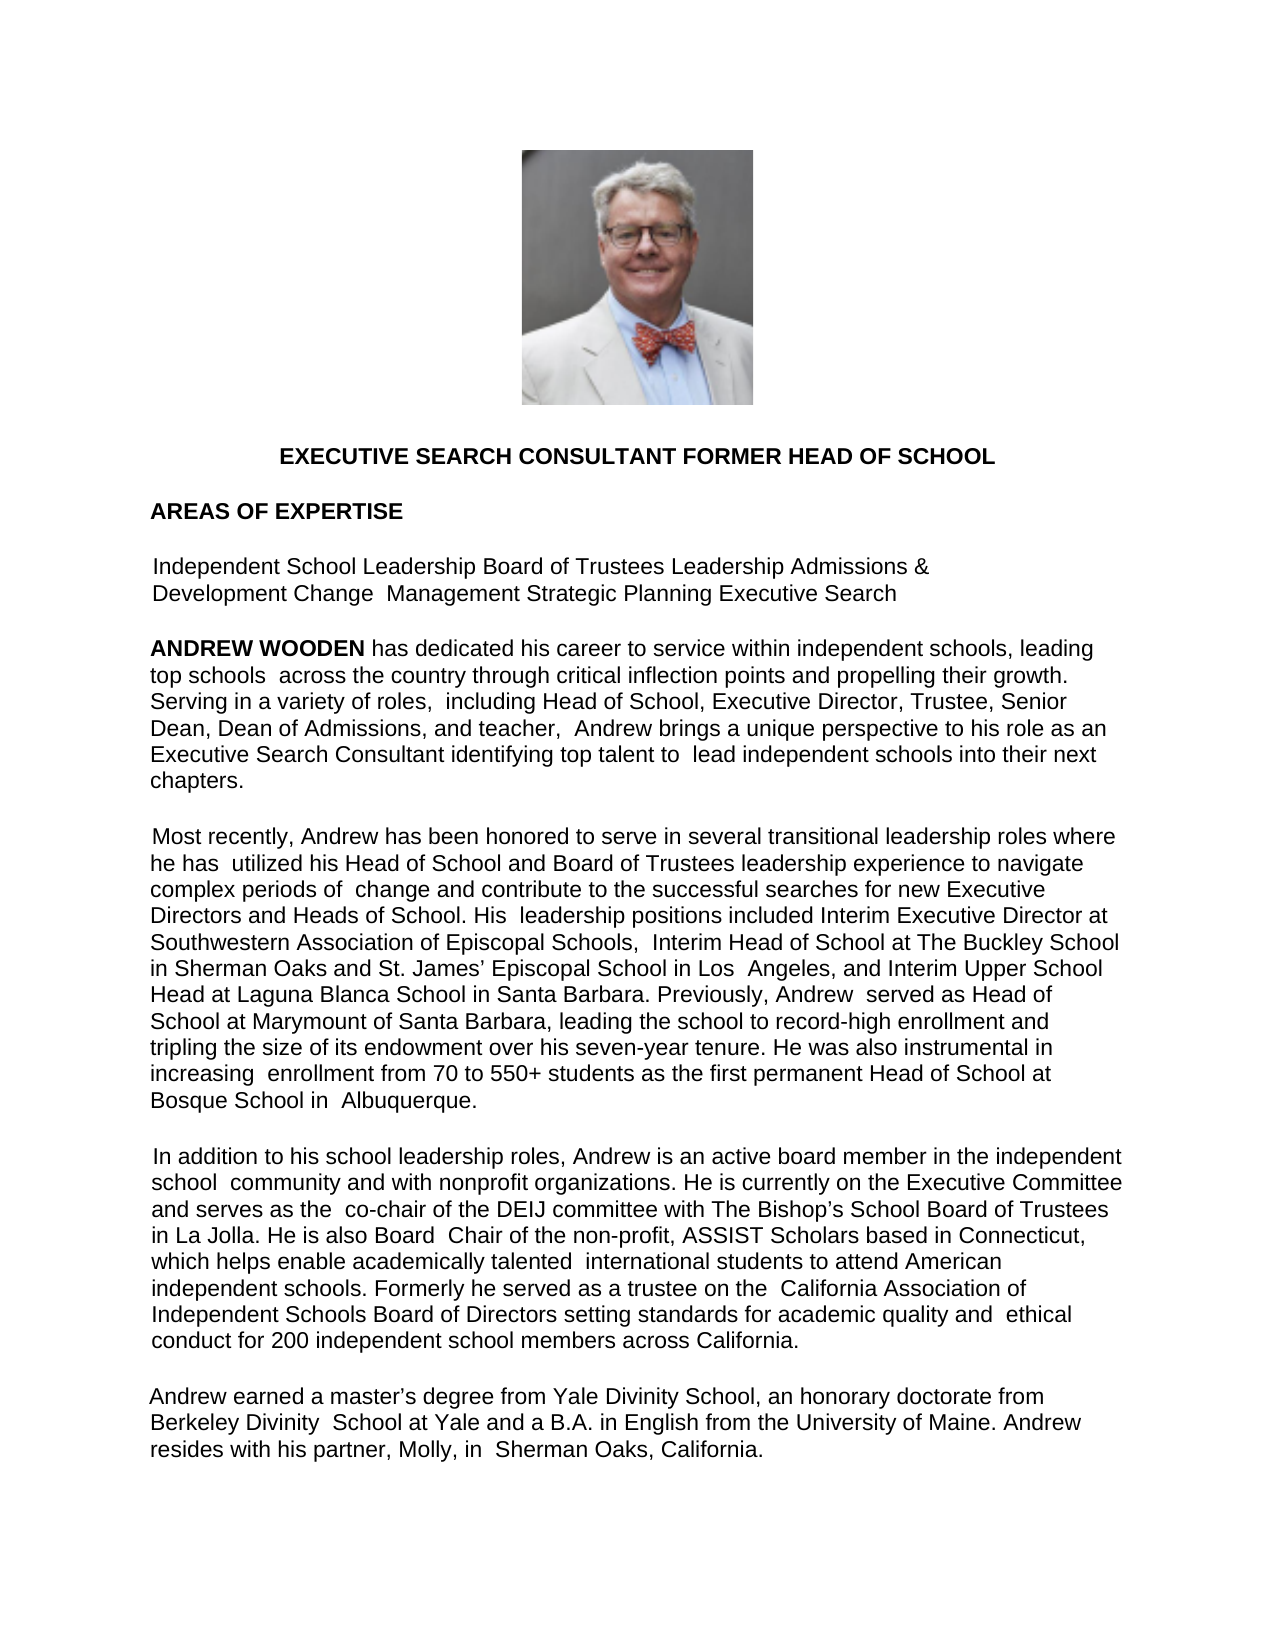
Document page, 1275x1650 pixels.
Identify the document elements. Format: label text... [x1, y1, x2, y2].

text Independent School Leadership Board of Trustees Leadership Admissions & Development Change Management Strategic Planning Executive Search [152, 553, 1036, 606]
text ANDREW WOODEN has dedicated his career to service within independent schools, leading top schools across the country through critical inflection points and propelling their growth. Serving in a variety of roles, including Head of School, Executive Director, Trustee, Senior Dean, Dean of Admissions, and teacher, Andrew brings a unique perspective to his role as an Executive Search Consultant identifying top talent to lead independent schools into their next chapters. [150, 635, 1110, 793]
text In addition to his school leadership roles, Andrew is an active board member in the independent school community and with nonprofit organizations. He is currently on the Executive Committee and serves as the co-chair of the DEIJ committee with The Bishop’s School Board of Trustees in La Jolla. He is also Board Chair of the non-profit, ASSIST Scholars based in Connecticut, which helps enable academically talented international students to attend American independent schools. Formerly he served as a trustee on the California Association of Independent Schools Board of Directors setting standards for academic quality and ethical conduct for 200 independent school members across California. [151, 1143, 1125, 1354]
text AREAS OF EXPERTISE [150, 498, 1125, 524]
text Most recently, Andrew has been honored to serve in several transitional leadership roles where he has utilized his Head of School and Board of Trustees leadership experience to navigate complex periods of change and contribute to the successful searches for new Executive Directors and Heads of School. His leadership positions included Interim Executive Director at Southwestern Association of Episcopal Schools, Interim Head of School at The Buckley School in Sherman Oaks and St. James’ Episcopal School in Los Angeles, and Interim Upper School Head at Laguna Blanca School in Santa Barbara. Previously, Andrew served as Head of School at Marymount of Santa Barbara, leading the school to record-high enrollment and tripling the size of its endowment over his seven-year tenure. He was also instrumental in increasing enrollment from 70 to 550+ students as the first permanent Head of School at Bosque School in Albuquerque. [150, 823, 1122, 1113]
text EXECUTIVE SEARCH CONSULTANT FORMER HEAD OF SCHOOL [150, 150, 1125, 469]
picture [521, 150, 754, 405]
text Andrew earned a master’s degree from Yale Divinity School, an honorary doctorate from Berkeley Divinity School at Yale and a B.A. in English from the University of Maine. Andrew resides with his partner, Molly, in Sherman Oaks, California. [149, 1383, 1118, 1462]
